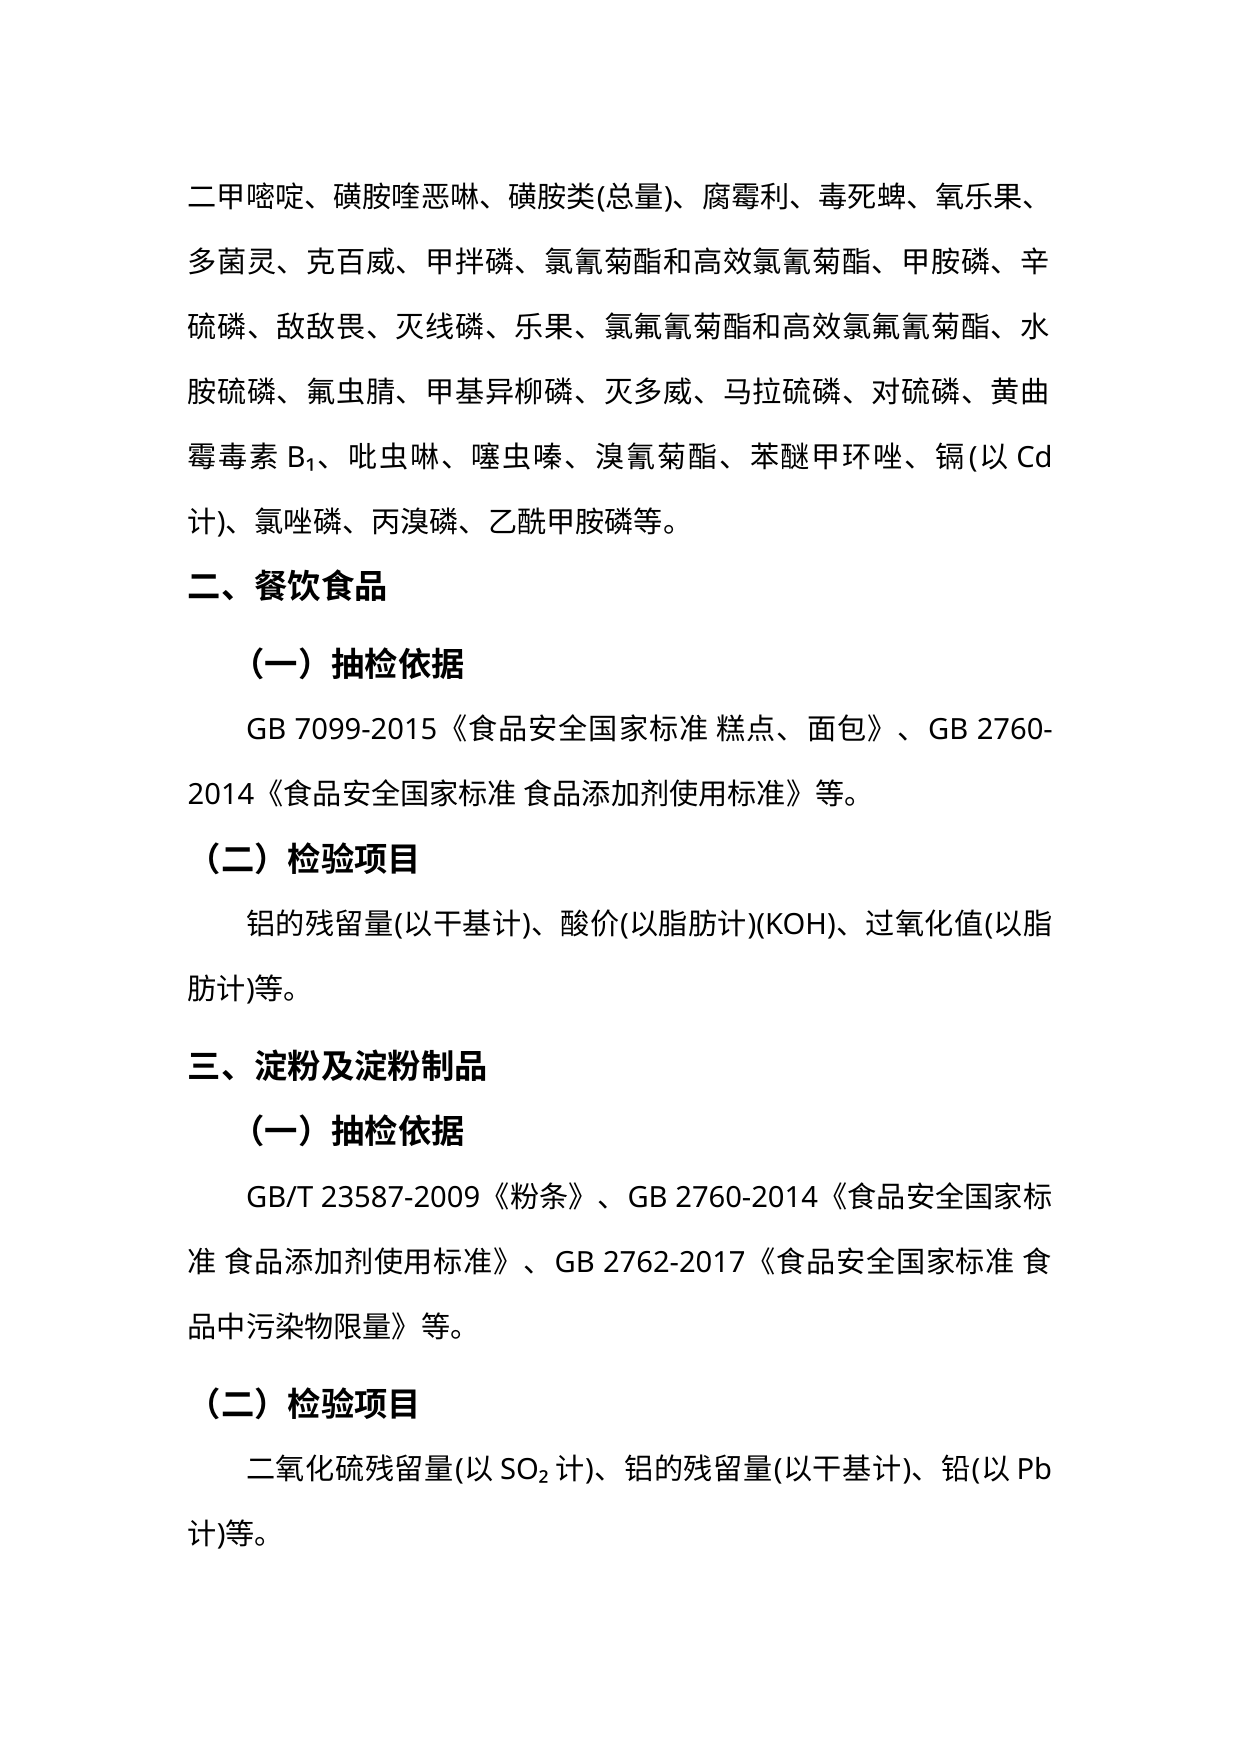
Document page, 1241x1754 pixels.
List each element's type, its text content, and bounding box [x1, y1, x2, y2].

list GB/T 23587-2009《粉条》、GB 2760-2014《食品安全国家标准 食品添加剂使用标准》、GB 2762-2017《食品安全国家标准 食品中污染物限量》等。 [187, 1162, 1053, 1357]
list （一）抽检依据 [231, 1097, 1053, 1162]
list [187, 162, 1053, 552]
list GB 7099-2015《食品安全国家标准 糕点、面包》、GB 2760-2014《食品安全国家标准 食品添加剂使用标准》等。 [187, 694, 1053, 824]
list （二）检验项目 [187, 1369, 1053, 1434]
list （二）检验项目 [187, 824, 1053, 889]
text 二氧化硫残留量(以SO₂计)、铝的残留量(以干基计)、铅(以Pb计)等。 [187, 1434, 1053, 1564]
list （一）抽检依据 [231, 629, 1053, 694]
text 铝的残留量(以干基计)、酸价(以脂肪计)(KOH)、过氧化值(以脂肪计)等。 [187, 889, 1053, 1019]
list 三、淀粉及淀粉制品 [187, 1032, 1053, 1097]
list 二、餐饮食品 [187, 552, 1053, 617]
